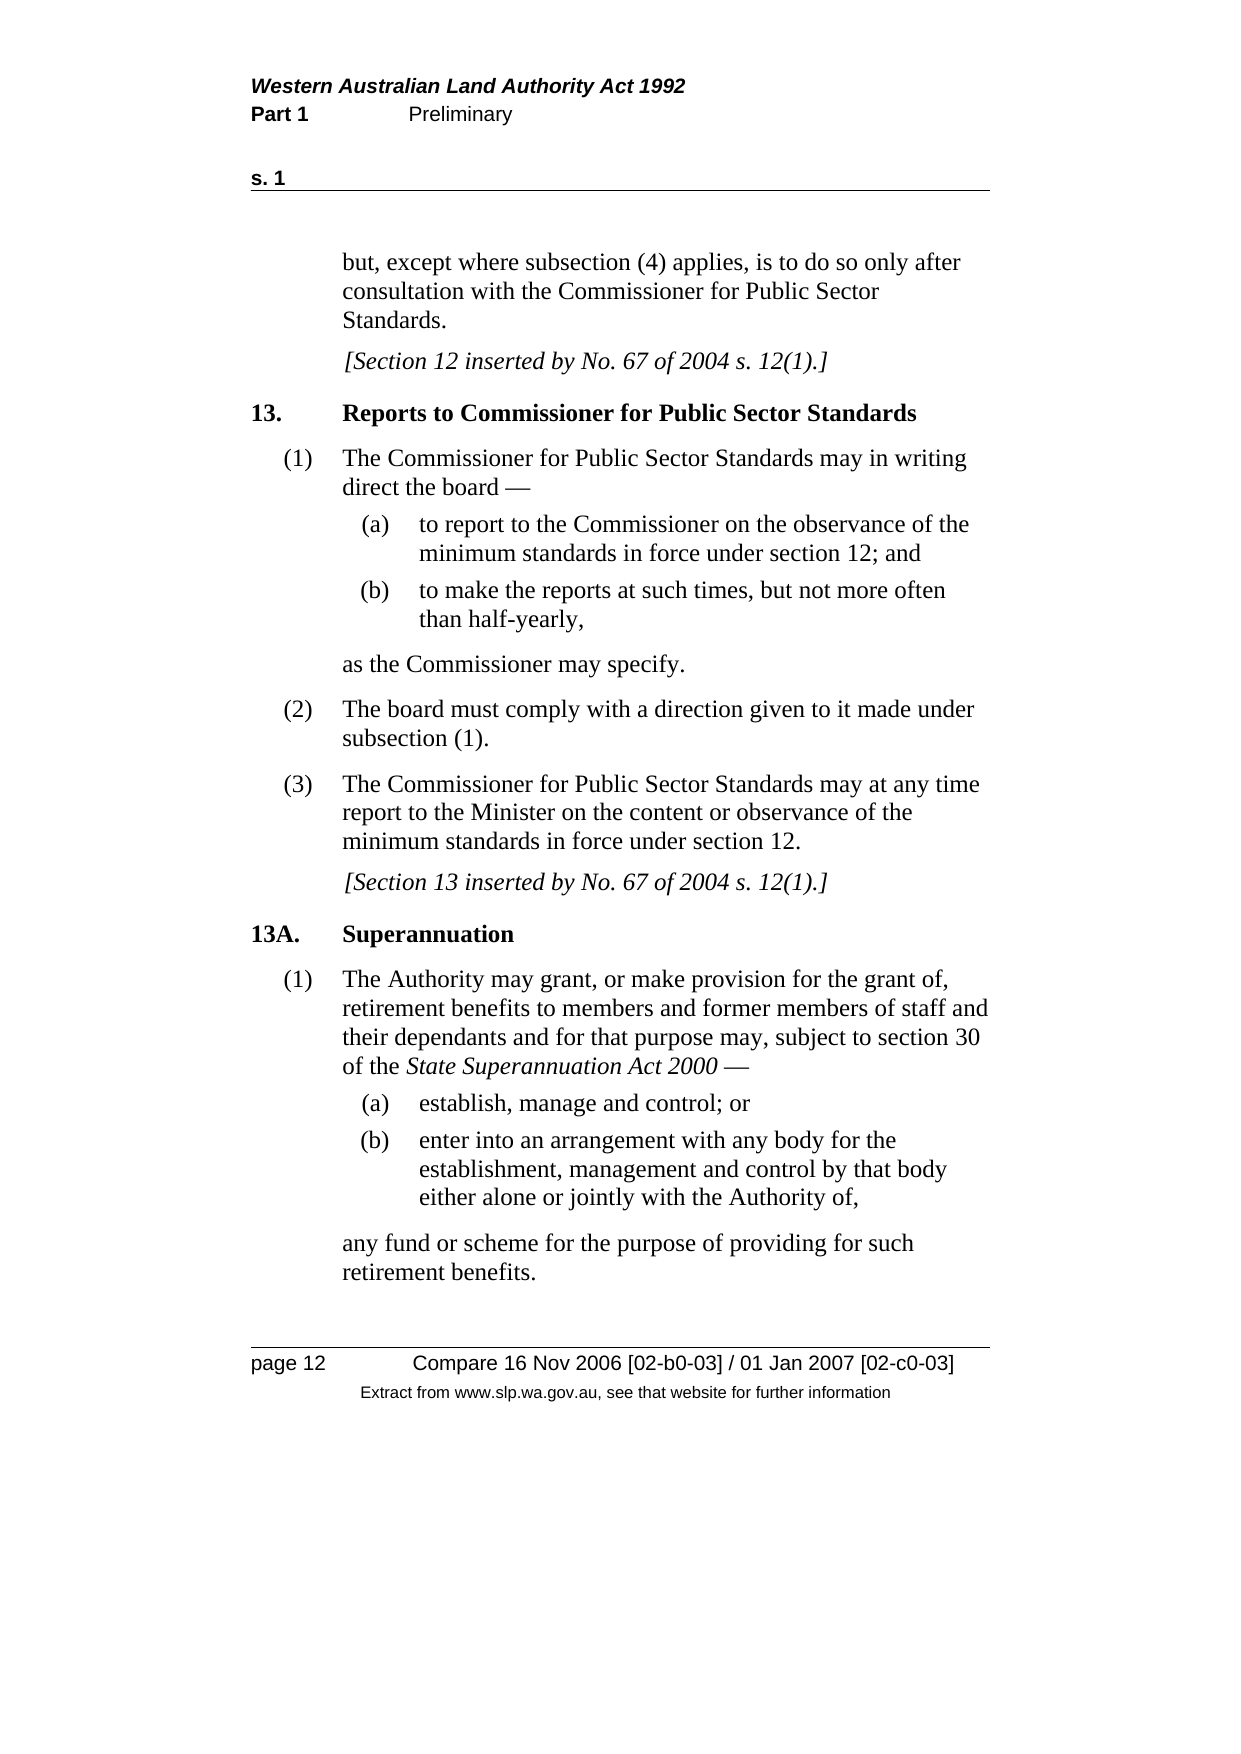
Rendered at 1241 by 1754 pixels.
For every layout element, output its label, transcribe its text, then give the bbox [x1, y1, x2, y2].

text [Section 13 inserted by No. 67 of 2004 s. 12(1).] [251, 867, 990, 896]
text [Section 12 inserted by No. 67 of 2004 s. 12(1).] [251, 346, 990, 375]
text as the Commissioner may specify. [251, 649, 990, 678]
text (b) to make the reports at such times, but not more often than half-yearly, [251, 575, 990, 632]
text (a) establish, manage and control; or [251, 1088, 990, 1117]
text (b) enter into an arrangement with any body for the establishment, management and control by that body either alone or jointly with the Authority of, [251, 1125, 990, 1211]
text (a) to report to the Commissioner on the observance of the minimum standards in force under section 12; and [251, 509, 990, 567]
text but, except where subsection (4) applies, is to do so only after consultation with the Commissioner for Public Sector Standards. [251, 247, 990, 334]
subtitle 13. Reports to Commissioner for Public Sector Standards [251, 398, 990, 427]
text (2) The board must comply with a direction given to it made under subsection (1). [251, 694, 990, 752]
subtitle 13A. Superannuation [251, 919, 990, 948]
text any fund or scheme for the purpose of providing for such retirement benefits. [251, 1228, 990, 1285]
text (1) The Authority may grant, or make provision for the grant of, retirement benefits to members and former members of staff and their dependants and for that purpose may, subject to section 30 of the State Superannuation Act 2000 — [251, 964, 990, 1079]
text (3) The Commissioner for Public Sector Standards may at any time report to the Minister on the content or observance of the minimum standards in force under section 12. [251, 769, 990, 855]
text (1) The Commissioner for Public Sector Standards may in writing direct the board — [251, 443, 990, 501]
